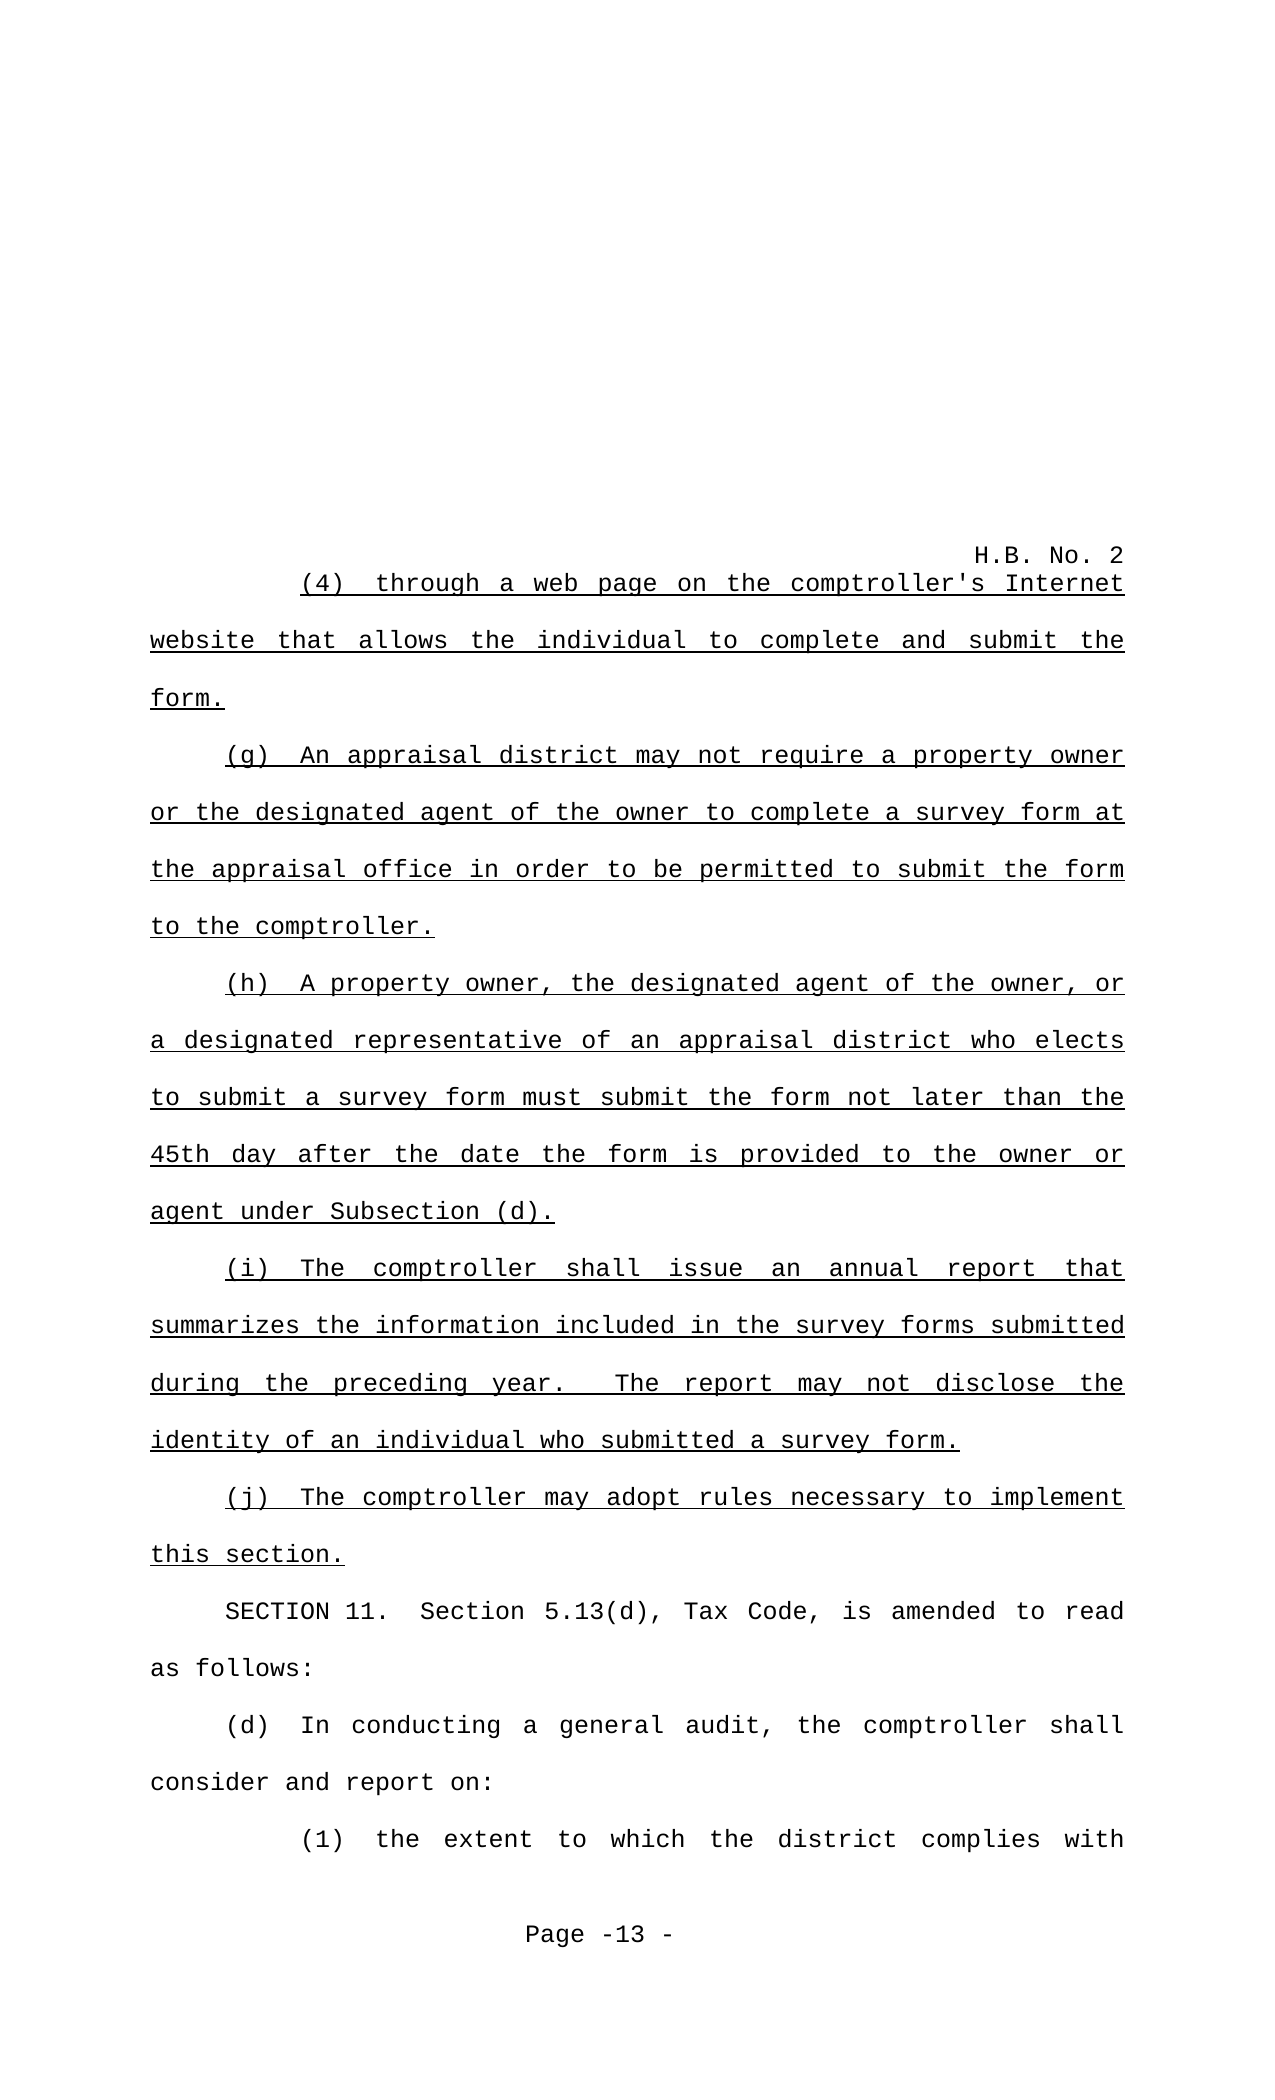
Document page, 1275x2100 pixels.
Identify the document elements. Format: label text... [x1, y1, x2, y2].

text (i) The comptroller shall issue an annual report that summarizes the information included in the survey forms submitted during the preceding year. The report may not disclose the identity of an individual who submitted a survey form. [150, 1256, 1125, 1336]
text (h) A property owner, the designated agent of the owner, or a designated representative of an appraisal district who elects to submit a survey form must submit the form not later than the 45th day after the date the form is provided to the owner or agent under Subsection (d). [150, 1167, 1125, 1227]
text (g) An appraisal district may not require a property owner or the designated agent of the owner to complete a survey form at the appraisal office in order to be permitted to submit the form to the comptroller. [150, 742, 1125, 822]
text (h) A property owner, the designated agent of the owner, or a designated representative of an appraisal district who elects to submit a survey form must submit the form not later than the 45th day after the date the form is provided to the owner or agent under Subsection (d). [150, 1110, 1125, 1165]
text (i) The comptroller shall issue an annual report that summarizes the information included in the survey forms submitted during the preceding year. The report may not disclose the identity of an individual who submitted a survey form. [150, 1395, 1125, 1456]
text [150, 1827, 1125, 1855]
text (h) A property owner, the designated agent of the owner, or a designated representative of an appraisal district who elects to submit a survey form must submit the form not later than the 45th day after the date the form is provided to the owner or agent under Subsection (d). [150, 1052, 1125, 1108]
text (g) An appraisal district may not require a property owner or the designated agent of the owner to complete a survey form at the appraisal office in order to be permitted to submit the form to the comptroller. [150, 881, 1125, 942]
text (g) An appraisal district may not require a property owner or the designated agent of the owner to complete a survey form at the appraisal office in order to be permitted to submit the form to the comptroller. [150, 824, 1125, 880]
text (i) The comptroller shall issue an annual report that summarizes the information included in the survey forms submitted during the preceding year. The report may not disclose the identity of an individual who submitted a survey form. [150, 1338, 1125, 1393]
text (4) through a web page on the comptroller's Internet website that allows the individual to complete and submit the form. [150, 571, 1125, 651]
text (j) The comptroller may adopt rules necessary to implement this section. [150, 1484, 1125, 1570]
text (4) through a web page on the comptroller's Internet website that allows the individual to complete and submit the form. [150, 653, 1125, 713]
text (h) A property owner, the designated agent of the owner, or a designated representative of an appraisal district who elects to submit a survey form must submit the form not later than the 45th day after the date the form is provided to the owner or agent under Subsection (d). [150, 970, 1125, 1051]
text SECTION 11. Section 5.13(d), Tax Code, is amended to read as follows: [150, 1598, 1125, 1684]
text (d) In conducting a general audit, the comptroller shall consider and report on: [150, 1712, 1125, 1798]
